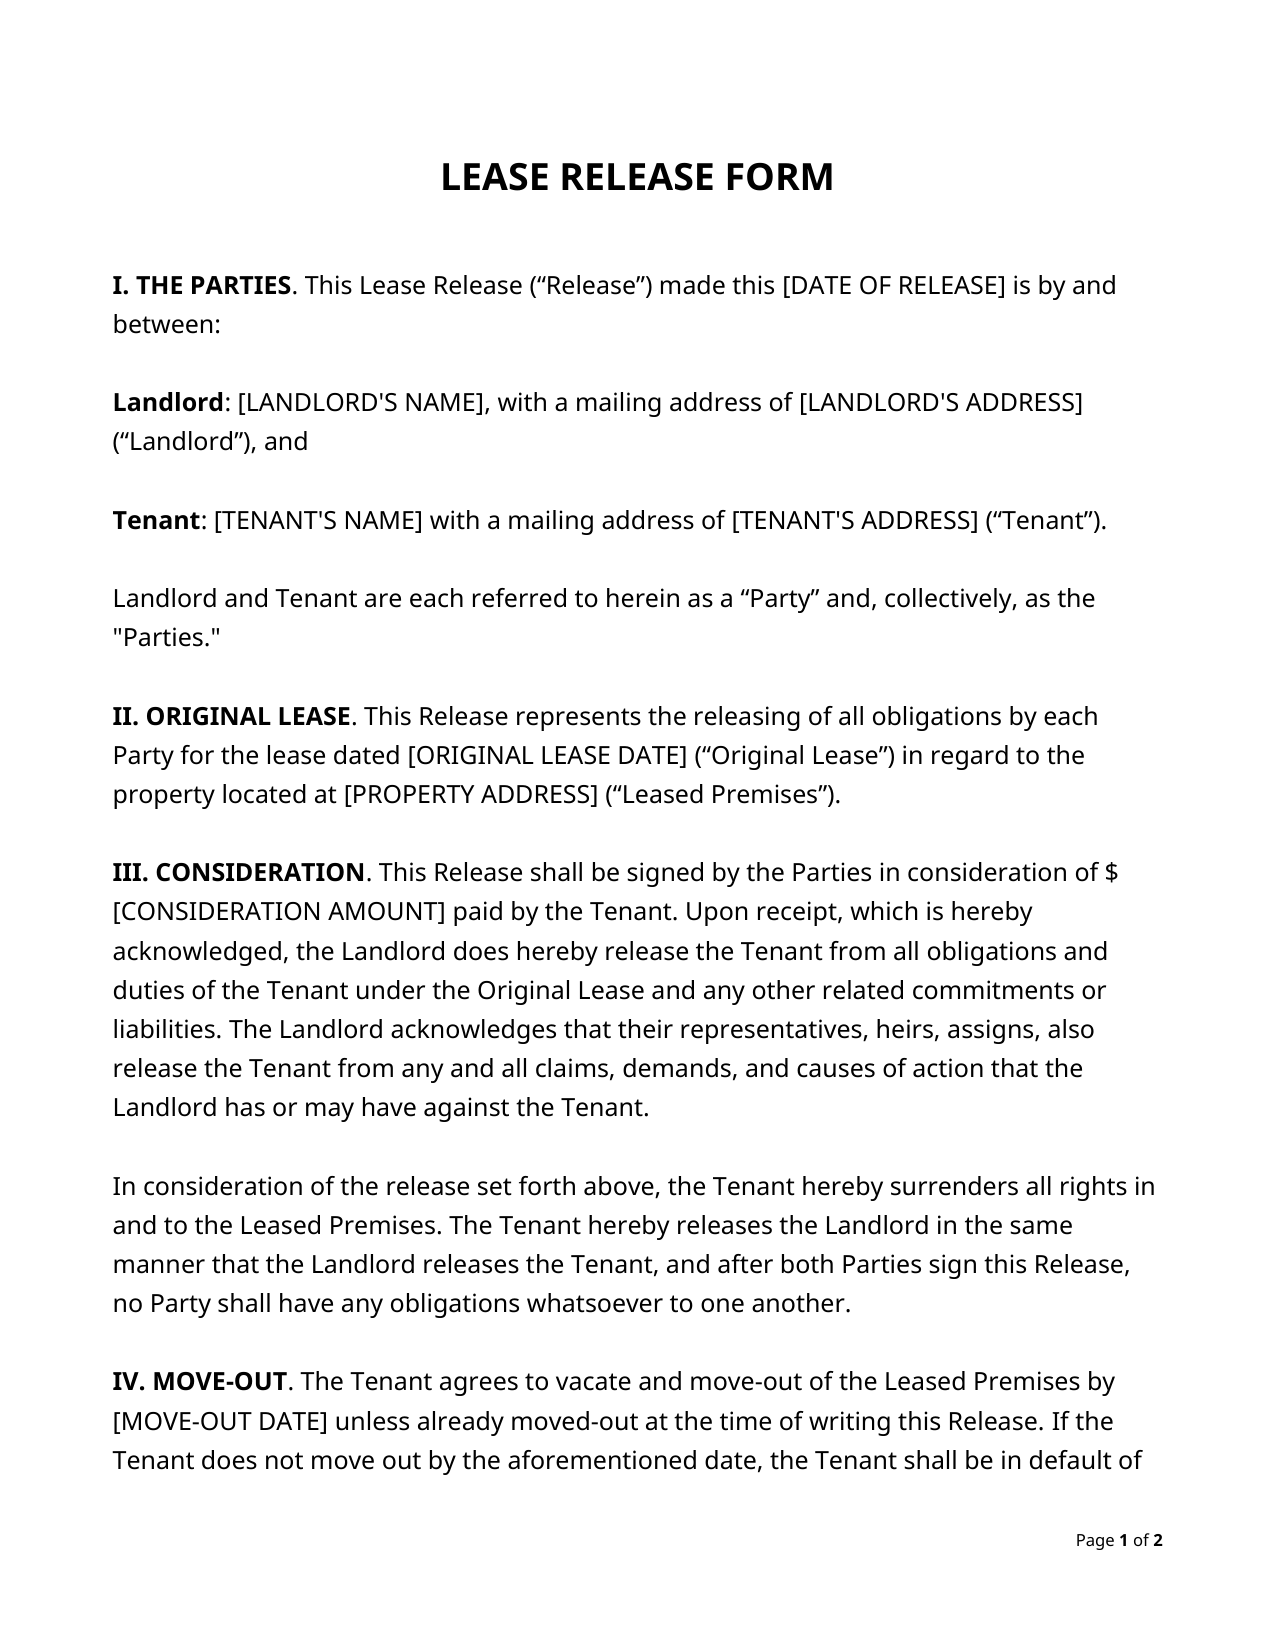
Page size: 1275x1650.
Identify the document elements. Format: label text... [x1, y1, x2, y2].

text I. THE PARTIES. This Lease Release (“Release”) made this [DATE OF RELEASE] is by and between: [112, 267, 1162, 341]
text III. CONSIDERATION. This Release shall be signed by the Parties in consideration of $[CONSIDERATION AMOUNT] paid by the Tenant. Upon receipt, which is hereby acknowledged, the Landlord does hereby release the Tenant from all obligations and duties of the Tenant under the Original Lease and any other related commitments or liabilities. The Landlord acknowledges that their representatives, heirs, assigns, also release the Tenant from any and all claims, demands, and causes of action that the Landlord has or may have against the Tenant. [112, 855, 1162, 1124]
text Landlord and Tenant are each referred to herein as a “Party” and, collectively, as the "Parties." [112, 581, 1162, 654]
text In consideration of the release set forth above, the Tenant hereby surrenders all rights in and to the Leased Premises. The Tenant hereby releases the Landlord in the same manner that the Landlord releases the Tenant, and after both Parties sign this Release, no Party shall have any obligations whatsoever to one another. [112, 1168, 1162, 1320]
text Landlord: [LANDLORD'S NAME], with a mailing address of [LANDLORD'S ADDRESS] (“Landlord”), and [112, 385, 1162, 458]
text Tenant: [TENANT'S NAME] with a mailing address of [TENANT'S ADDRESS] (“Tenant”). [112, 502, 1162, 536]
text LEASE RELEASE FORM [112, 150, 1162, 201]
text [112, 1364, 1162, 1476]
text II. ORIGINAL LEASE. This Release represents the releasing of all obligations by each Party for the lease dated [ORIGINAL LEASE DATE] (“Original Lease”) in regard to the property located at [PROPERTY ADDRESS] (“Leased Premises”). [112, 698, 1162, 811]
